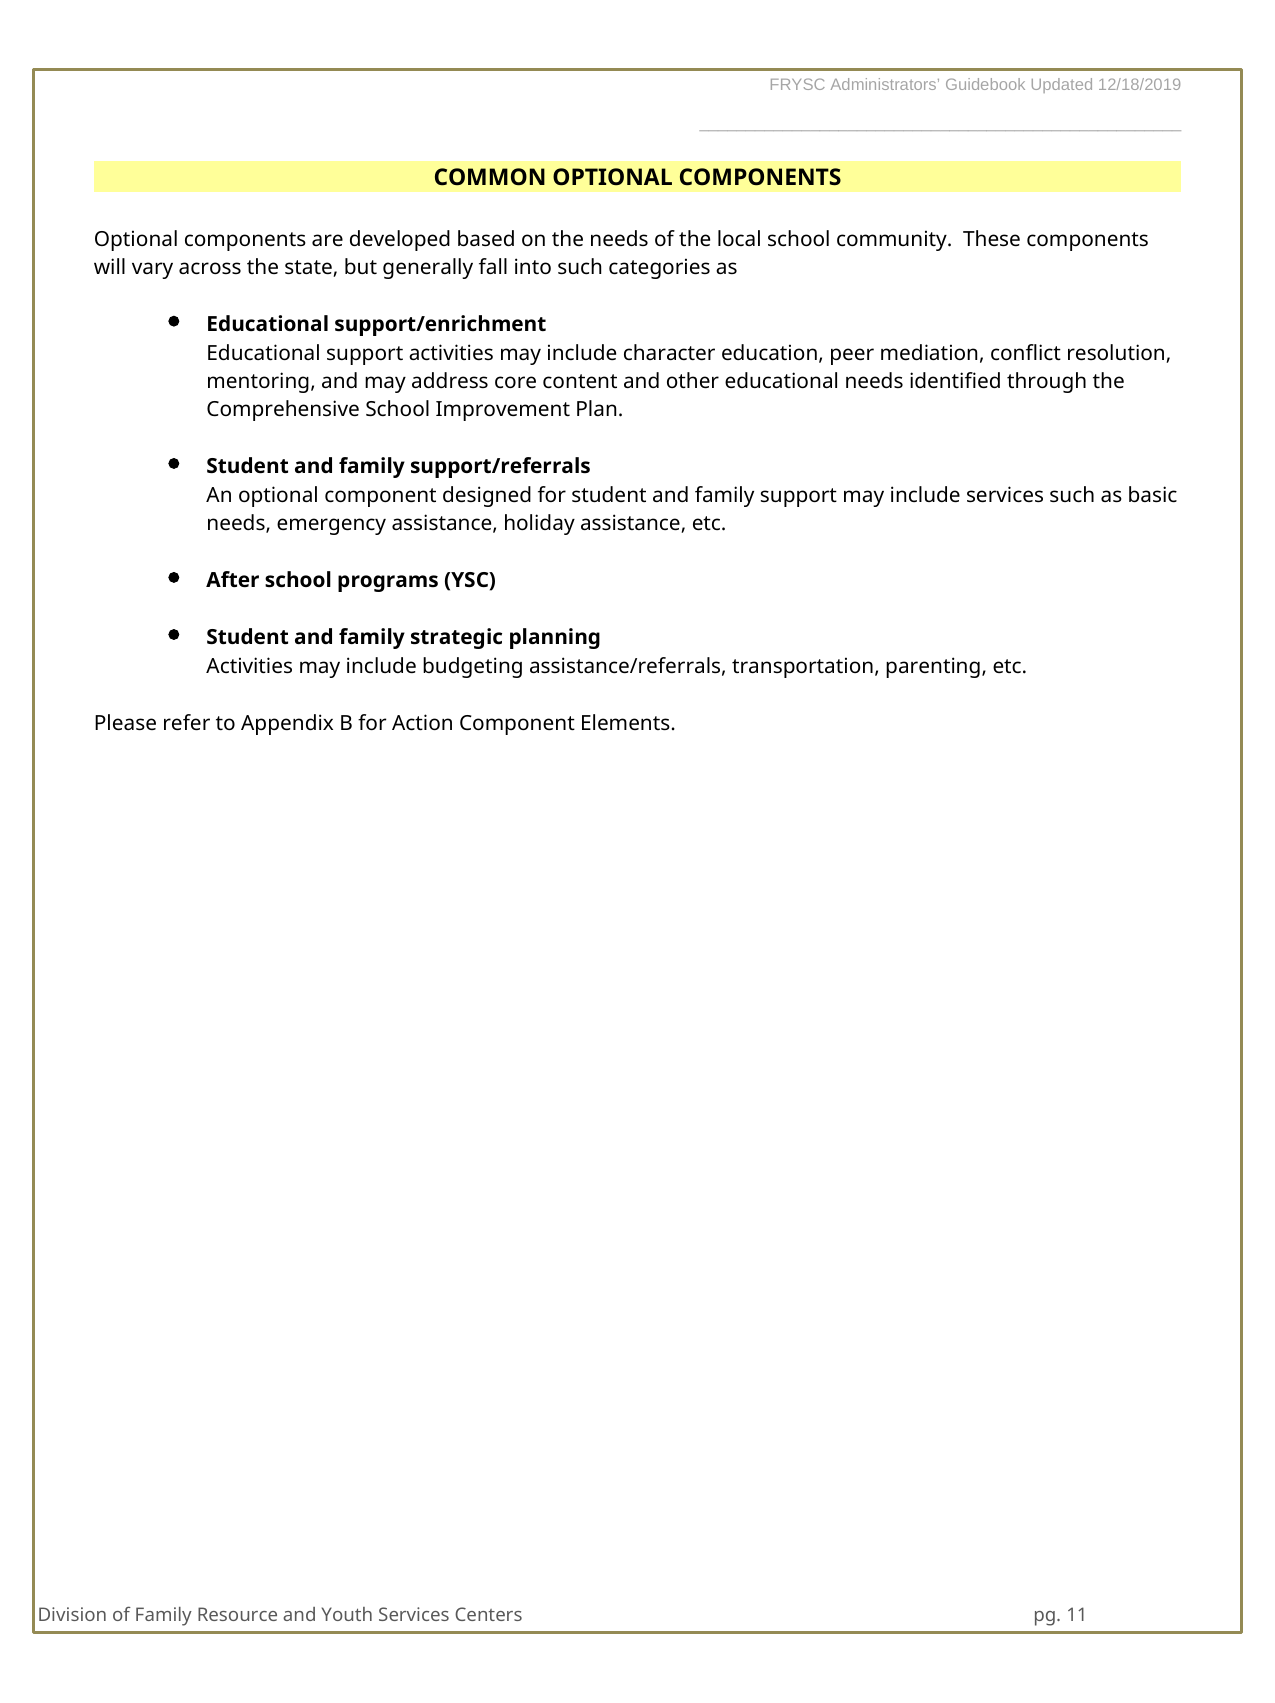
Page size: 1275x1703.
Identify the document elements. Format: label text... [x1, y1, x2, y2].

text Please refer to Appendix B for Action Component Elements. [94, 679, 1181, 736]
text An optional component designed for student and family support may include services such as basic needs, emergency assistance, holiday assistance, etc. [206, 480, 1181, 537]
list Student and family strategic planning [169, 622, 1181, 651]
list After school programs (YSC) [169, 565, 1181, 594]
text Optional components are developed based on the needs of the local school community. These components will vary across the state, but generally fall into such categories as [94, 224, 1181, 281]
list Student and family support/referrals [169, 451, 1181, 480]
text Activities may include budgeting assistance/referrals, transportation, parenting, etc. [206, 651, 1181, 679]
text Educational support activities may include character education, peer mediation, conflict resolution, mentoring, and may address core content and other educational needs identified through the Comprehensive School Improvement Plan. [206, 338, 1181, 423]
text COMMON OPTIONAL COMPONENTS [94, 161, 1181, 192]
list Educational support/enrichment [169, 309, 1181, 338]
